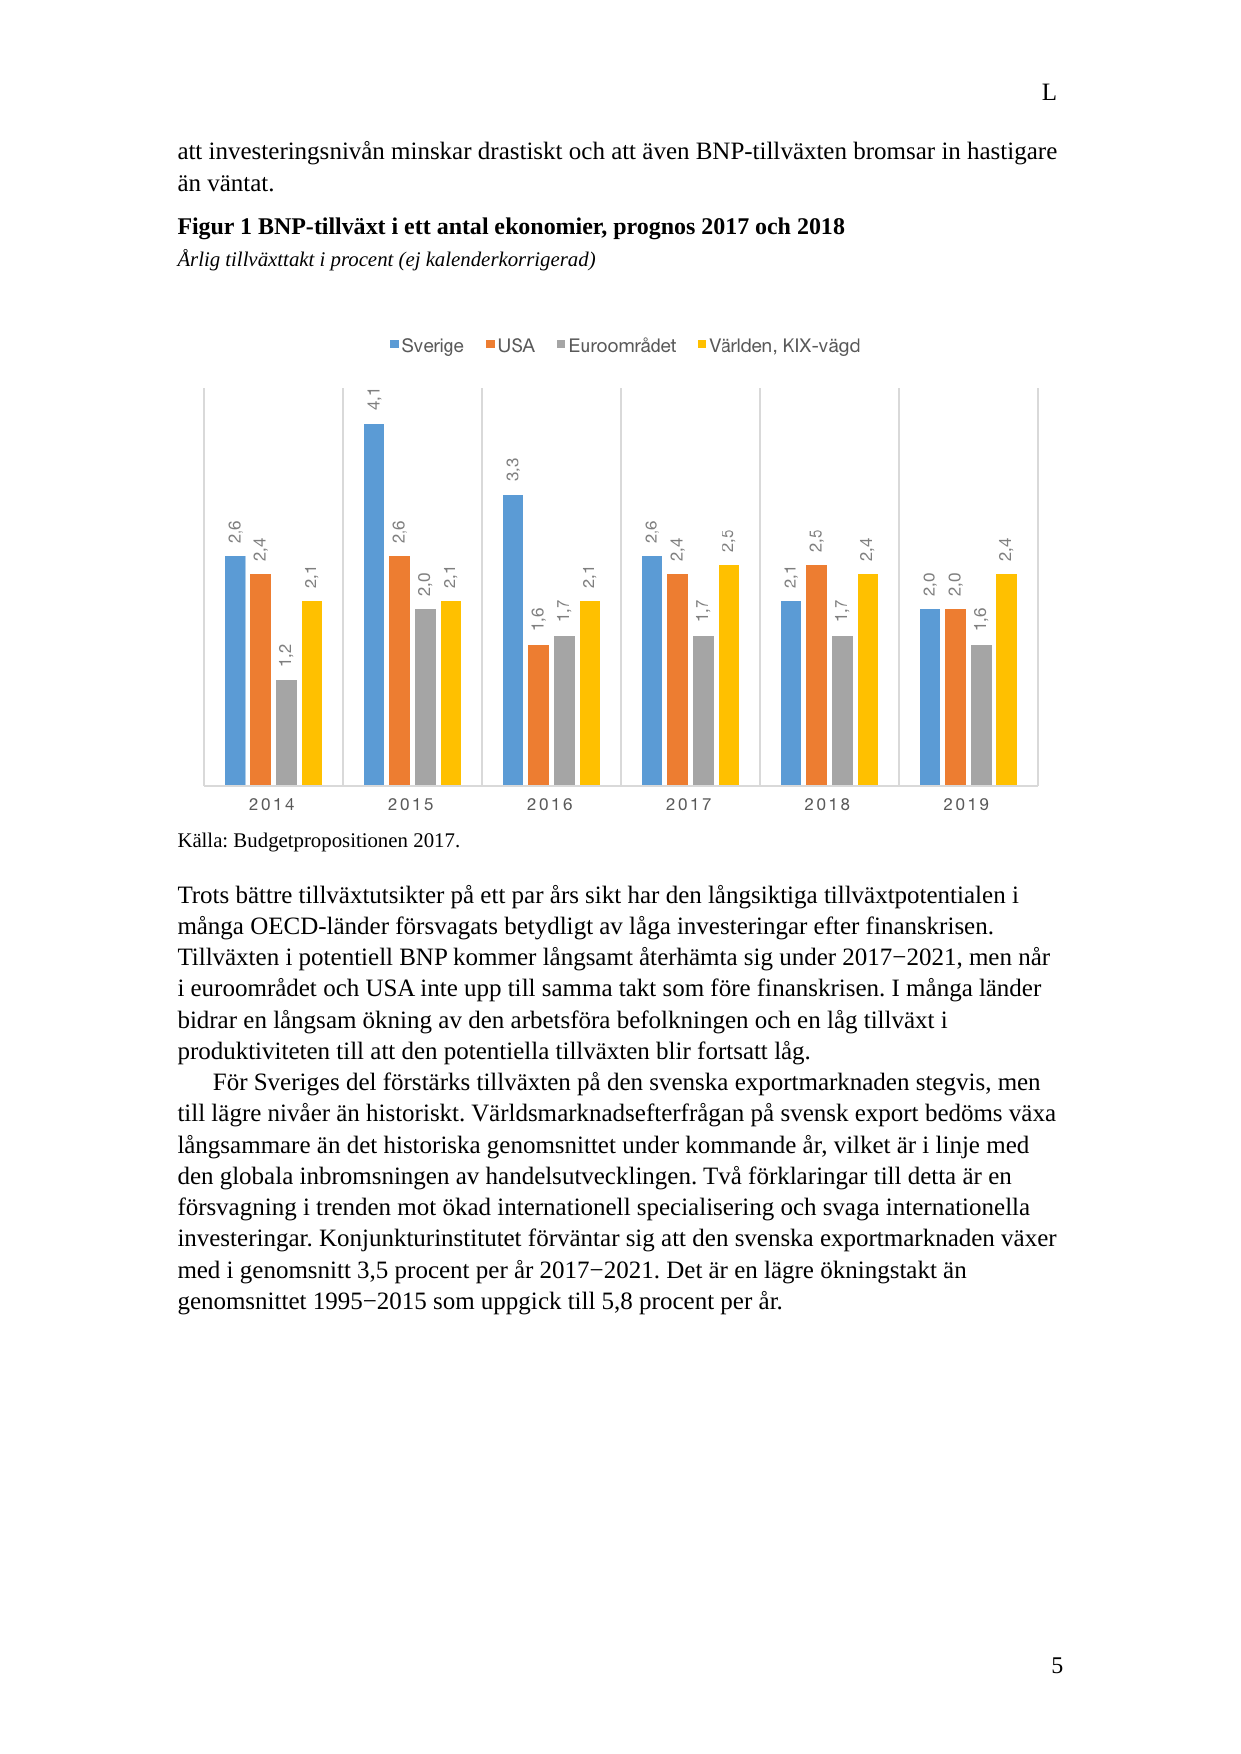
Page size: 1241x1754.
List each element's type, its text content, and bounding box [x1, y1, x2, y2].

picture [177, 310, 1063, 828]
text Trots bättre tillväxtutsikter på ett par års sikt har den långsiktiga tillväxtpotentialen i många OECD-länder försvagats betydligt av låga investeringar efter finanskrisen. Tillväxten i potentiell BNP kommer långsamt återhämta sig under 2017−2021, men når i euroområdet och USA inte upp till samma takt som före finanskrisen. I många länder bidrar en långsam ökning av den arbetsföra befolkningen och en låg tillväxt i produktiviteten till att den potentiella tillväxten blir fortsatt låg. [177, 877, 1063, 1065]
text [177, 134, 1063, 196]
text Figur 1 BNP-tillväxt i ett antal ekonomier, prognos 2017 och 2018 [177, 212, 1063, 239]
text Årlig tillväxttakt i procent (ej kalenderkorrigerad) [177, 239, 1063, 271]
text Källa: Budgetpropositionen 2017. [177, 828, 1063, 852]
text För Sveriges del förstärks tillväxten på den svenska exportmarknaden stegvis, men till lägre nivåer än historiskt. Världsmarknadsefterfrågan på svensk export bedöms växa långsammare än det historiska genomsnittet under kommande år, vilket är i linje med den globala inbromsningen av handelsutvecklingen. Två förklaringar till detta är en försvagning i trenden mot ökad internationell specialisering och svaga internationella investeringar. Konjunkturinstitutet förväntar sig att den svenska exportmarknaden växer med i genomsnitt 3,5 procent per år 2017−2021. Det är en lägre ökningstakt än genomsnittet 1995−2015 som uppgick till 5,8 procent per år. [177, 1065, 1063, 1315]
